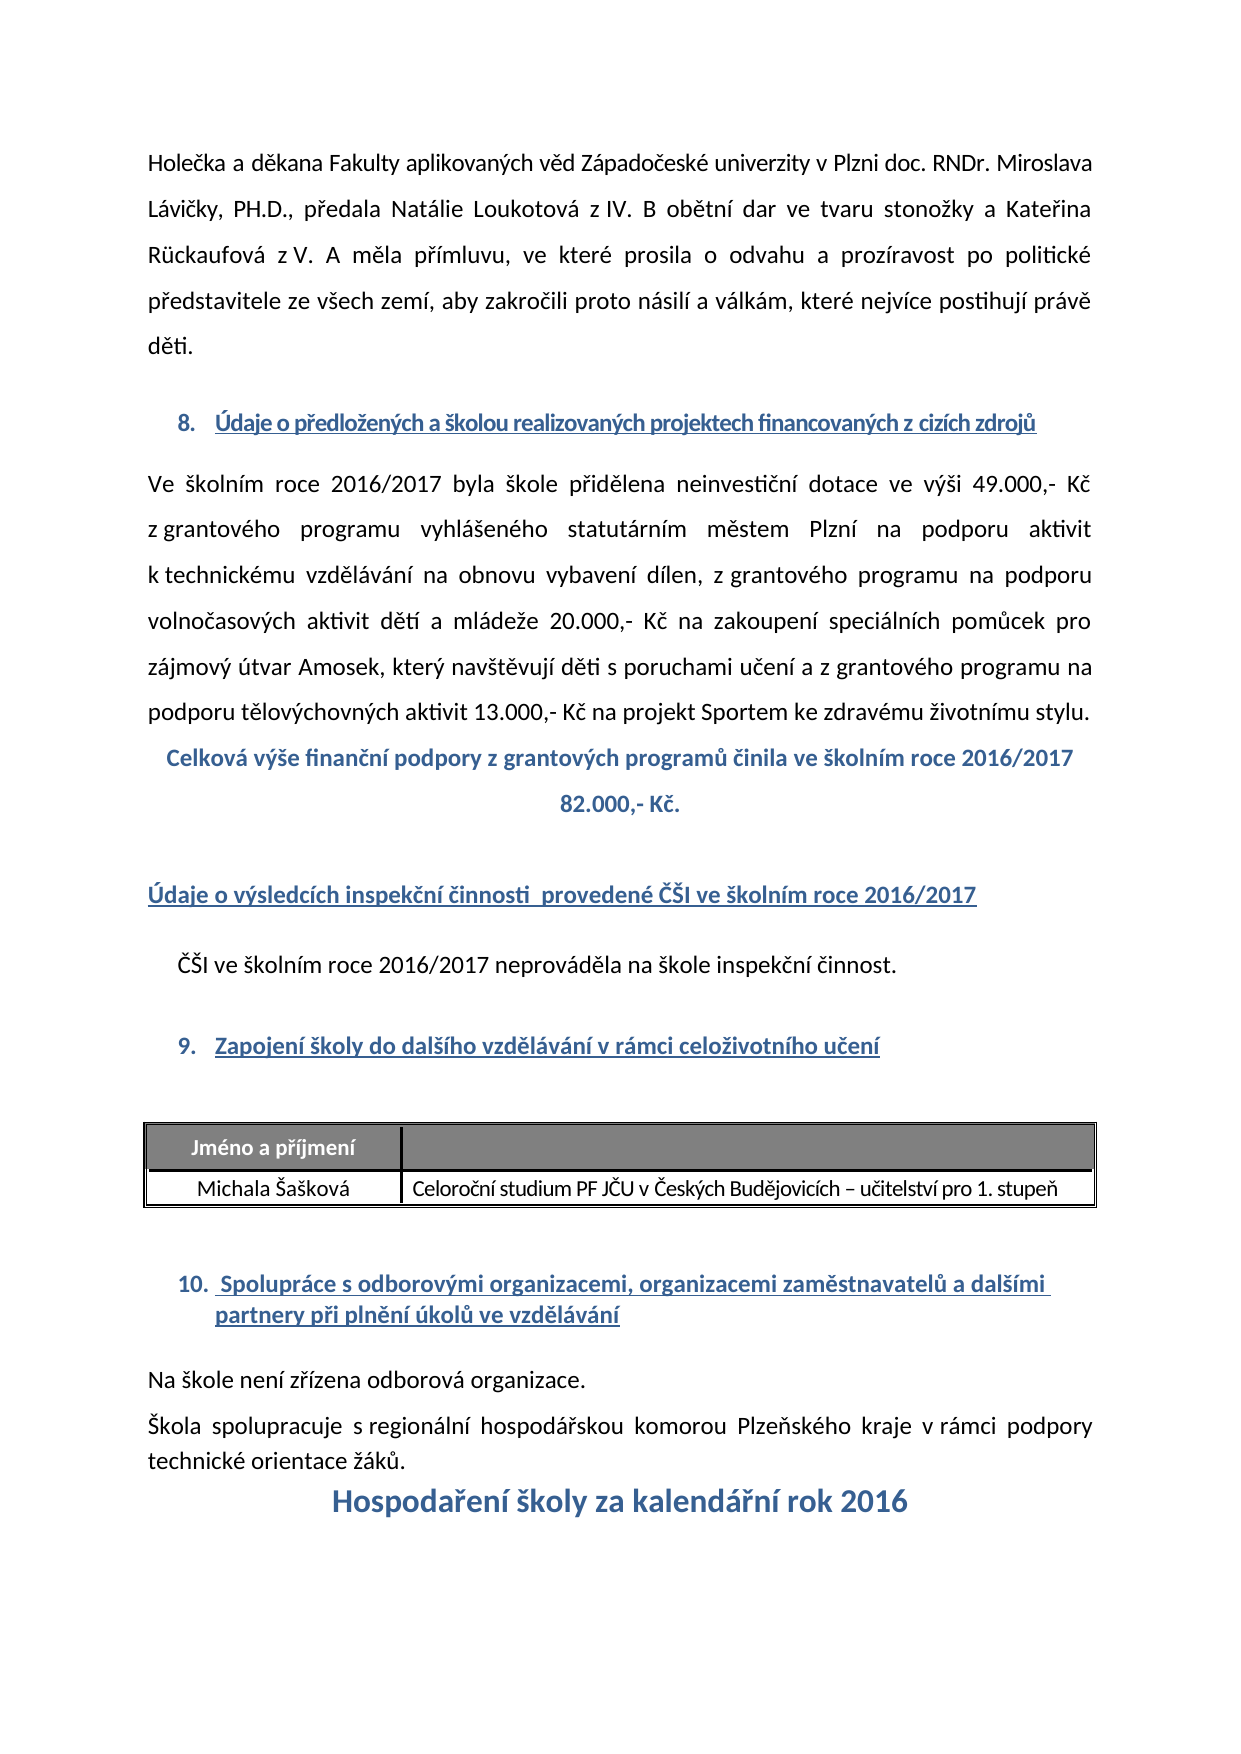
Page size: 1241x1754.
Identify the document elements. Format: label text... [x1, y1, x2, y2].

list Údaje o předložených a školou realizovaných projektech financovaných z cizích zdrojů [177, 407, 1093, 437]
text Na škole není zřízena odborová organizace. [148, 1365, 1093, 1395]
table_header Jméno a příjmení [147, 1125, 401, 1169]
table_cell Michala Šašková [147, 1169, 401, 1204]
list Spolupráce s odborovými organizacemi, organizacemi zaměstnavatelů a dalšími partnery při plnění úkolů ve vzdělávání [177, 1269, 1093, 1330]
text ČŠI ve školním roce 2016/2017 neprováděla na škole inspekční činnost. [148, 949, 1123, 980]
list Zapojení školy do dalšího vzdělávání v rámci celoživotního učení [177, 1030, 1093, 1061]
text Škola spolupracuje s regionální hospodářskou komorou Plzeňského kraje v rámci podpory technické orientace žáků. [148, 1410, 1093, 1476]
table_header [401, 1125, 1094, 1169]
text Ve školním roce 2016/2017 byla škole přidělena neinvestiční dotace ve výši 49.000,- Kč z grantového programu vyhlášeného statutárním městem Plzní na podporu aktivit k technickému vzdělávání na obnovu vybavení dílen, z grantového programu na podporu volnočasových aktivit dětí a mládeže 20.000,- Kč na zakoupení speciálních pomůcek pro zájmový útvar Amosek, který navštěvují děti s poruchami učení a z grantového programu na podporu tělovýchovných aktivit 13.000,- Kč na projekt Sportem ke zdravému životnímu stylu. [148, 468, 1093, 727]
text Hospodaření školy za kalendářní rok 2016 [148, 1480, 1093, 1521]
text Celková výše finanční podpory z grantových programů činila ve školním roce 2016/2017 82.000,- Kč. [148, 742, 1093, 818]
table_cell Celoroční studium PF JČU v Českých Budějovicích – učitelství pro 1. stupeň [401, 1169, 1094, 1204]
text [148, 148, 1093, 361]
text Údaje o výsledcích inspekční činnosti provedené ČŠI ve školním roce 2016/2017 [148, 879, 1123, 910]
